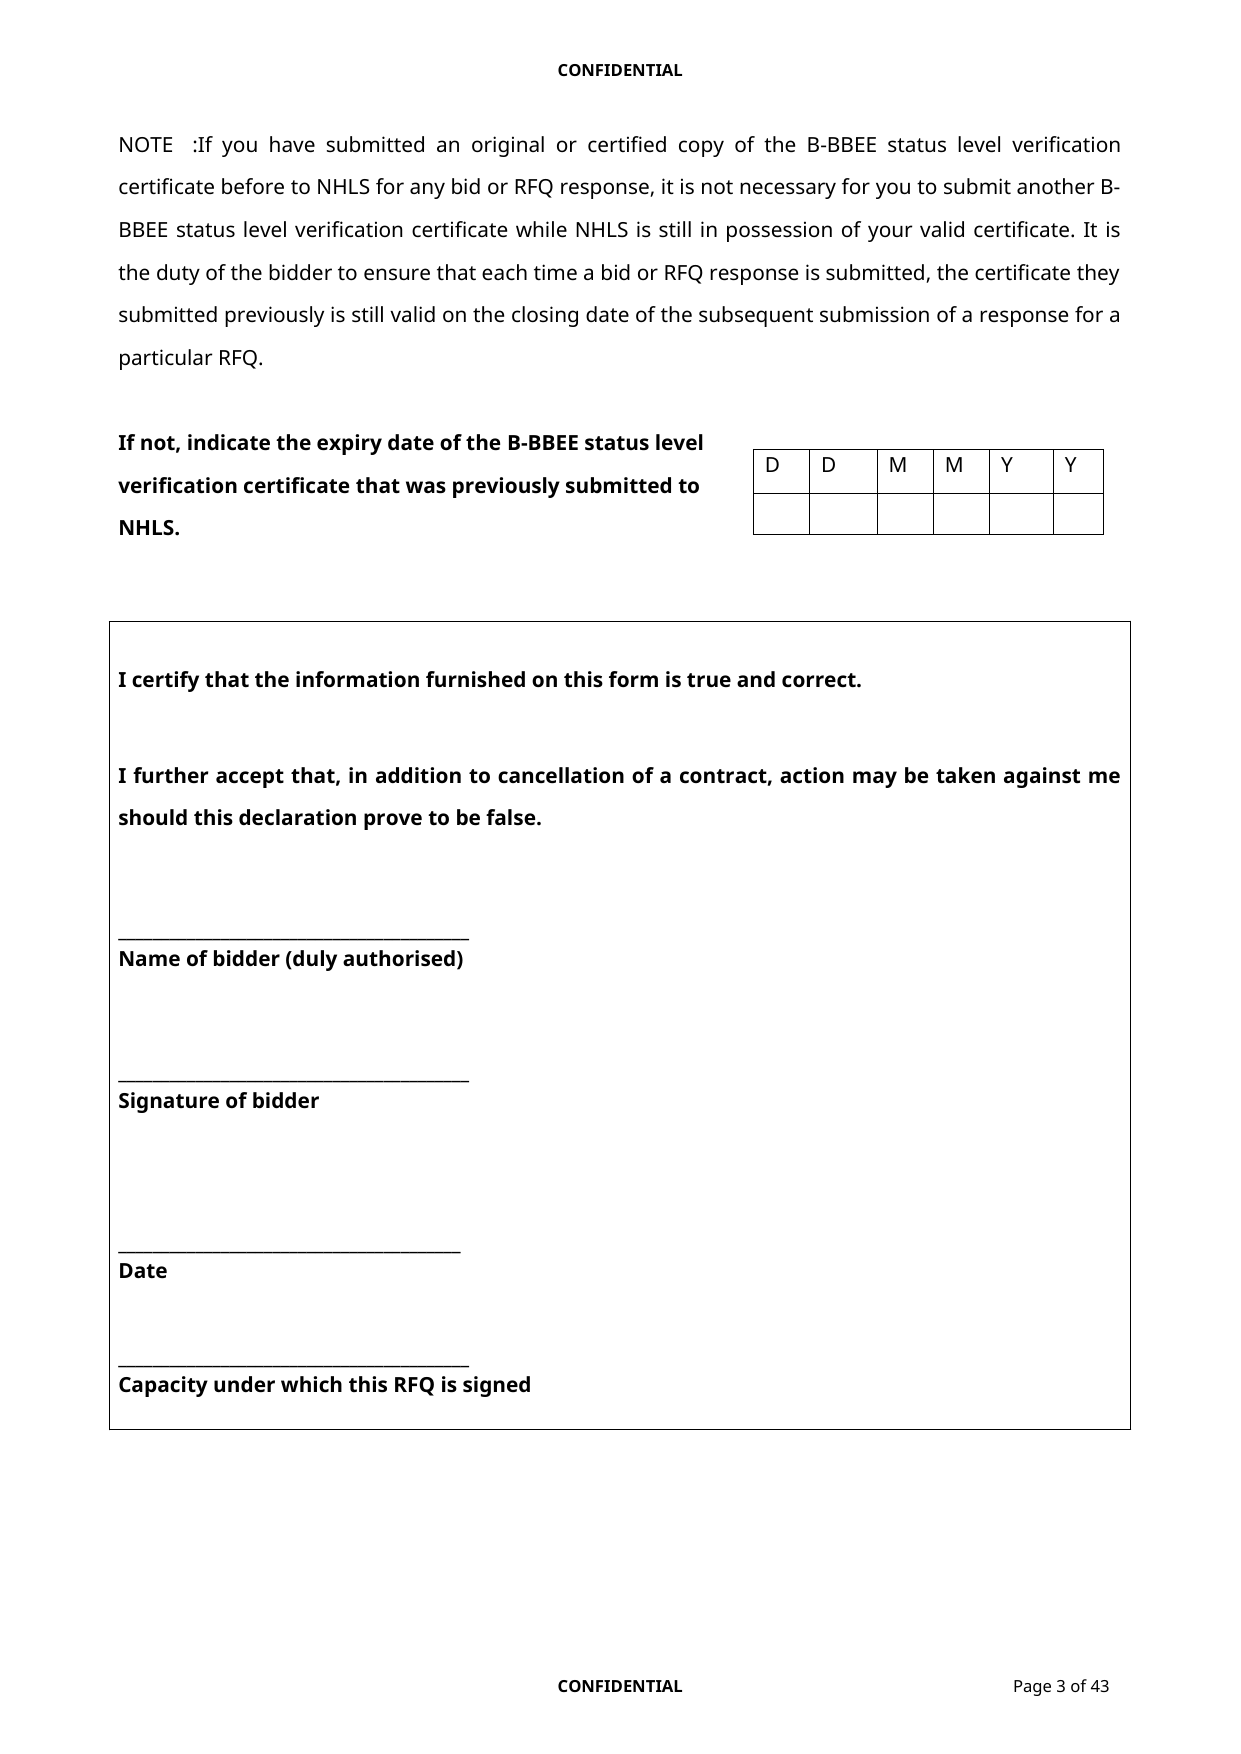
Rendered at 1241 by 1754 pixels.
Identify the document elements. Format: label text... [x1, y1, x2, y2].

text _________________________________________ [118, 915, 1122, 944]
text I certify that the information furnished on this form is true and correct. [110, 662, 1130, 693]
text _________________________________________ [118, 1057, 1122, 1086]
text NOTE :If you have submitted an original or certified copy of the B-BBEE status level verification certificate before to NHLS for any bid or RFQ response, it is not necessary for you to submit another B-BBEE status level verification certificate while NHLS is still in possession of your valid certificate. It is the duty of the bidder to ensure that each time a bid or RFQ response is submitted, the certificate they submitted previously is still valid on the closing date of the subsequent submission of a response for a particular RFQ. [118, 130, 1122, 371]
table_cell [810, 494, 877, 534]
text Date [118, 1257, 1122, 1285]
text ________________________________________ [118, 1228, 1122, 1257]
table_header D [810, 450, 877, 493]
text _________________________________________ [118, 1342, 1122, 1370]
table_header M [878, 450, 933, 493]
text Name of bidder (duly authorised) [118, 944, 1122, 972]
table_cell [1054, 494, 1103, 534]
text I further accept that, in addition to cancellation of a contract, action may be taken against me should this declaration prove to be false. [110, 758, 1130, 832]
table_cell [878, 494, 933, 534]
table_cell [754, 494, 809, 534]
table_header Y [990, 450, 1053, 493]
table_cell [990, 494, 1053, 534]
text If not, indicate the expiry date of the B-BBEE status level verification certificate that was previously submitted to NHLS. [118, 428, 1122, 542]
table_header M [934, 450, 989, 493]
table_header Y [1054, 450, 1103, 493]
table_cell [934, 494, 989, 534]
text Signature of bidder [118, 1086, 1122, 1114]
table_header D [754, 450, 809, 493]
text Capacity under which this RFQ is signed [118, 1370, 1122, 1399]
